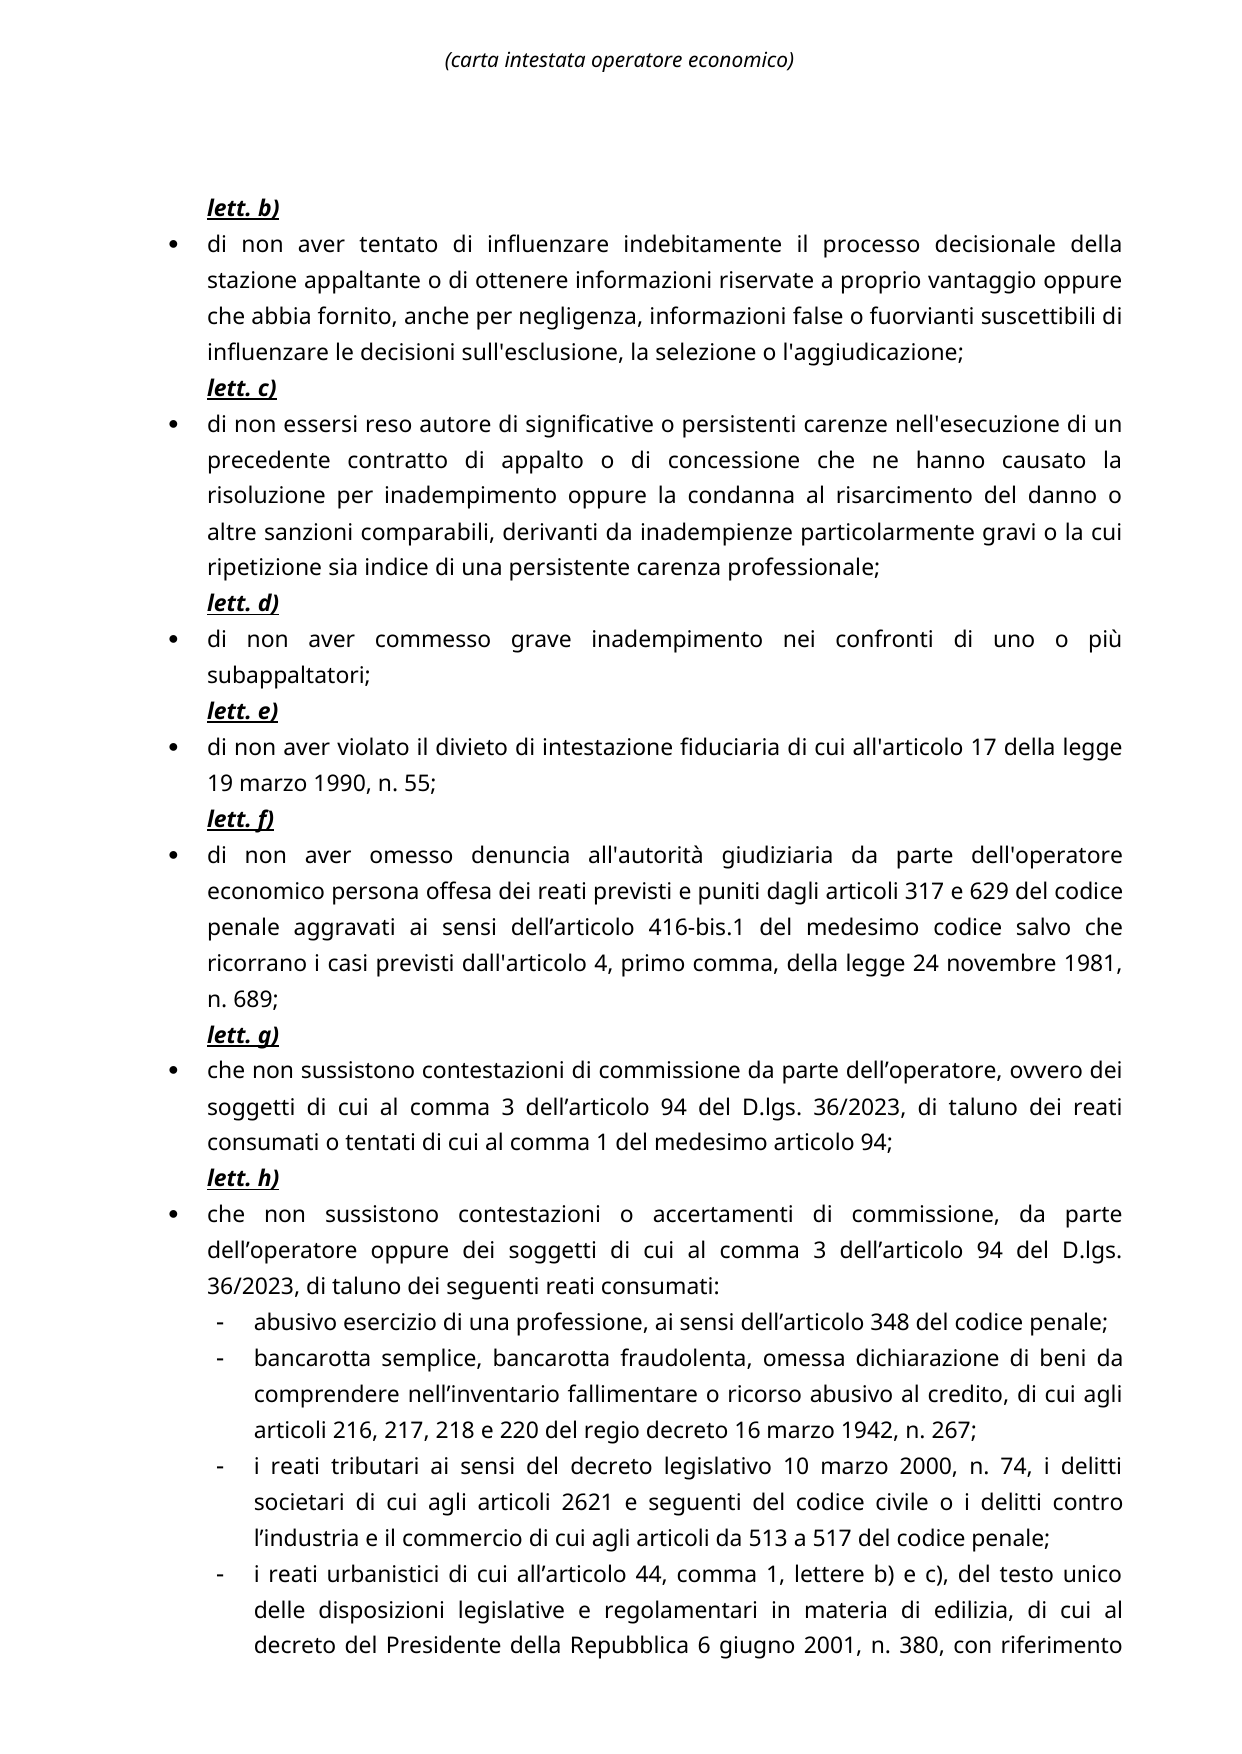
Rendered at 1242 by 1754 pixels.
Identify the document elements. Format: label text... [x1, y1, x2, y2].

list lett. c) [207, 372, 1137, 403]
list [216, 1558, 1124, 1661]
list che non sussistono contestazioni o accertamenti di commissione, da parte dell’operatore oppure dei soggetti di cui al comma 3 dell’articolo 94 del D.lgs. 36/2023, di taluno dei seguenti reati consumati: [169, 1198, 1124, 1301]
list lett. f) [207, 803, 1137, 834]
list lett. e) [207, 695, 1137, 726]
list bancarotta semplice, bancarotta fraudolenta, omessa dichiarazione di beni da comprendere nell’inventario fallimentare o ricorso abusivo al credito, di cui agli articoli 216, 217, 218 e 220 del regio decreto 16 marzo 1942, n. 267; [216, 1342, 1124, 1445]
list di non essersi reso autore di significative o persistenti carenze nell'esecuzione di un precedente contratto di appalto o di concessione che ne hanno causato la risoluzione per inadempimento oppure la condanna al risarcimento del danno o altre sanzioni comparabili, derivanti da inadempienze particolarmente gravi o la cui ripetizione sia indice di una persistente carenza professionale; [169, 408, 1124, 583]
list di non aver tentato di influenzare indebitamente il processo decisionale della stazione appaltante o di ottenere informazioni riservate a proprio vantaggio oppure che abbia fornito, anche per negligenza, informazioni false o fuorvianti suscettibili di influenzare le decisioni sull'esclusione, la selezione o l'aggiudicazione; [169, 228, 1124, 367]
list lett. h) [207, 1162, 1137, 1193]
list di non aver violato il divieto di intestazione fiduciaria di cui all'articolo 17 della legge 19 marzo 1990, n. 55; [169, 731, 1124, 798]
list di non aver commesso grave inadempimento nei confronti di uno o più subappaltatori; [169, 623, 1124, 690]
list di non aver omesso denuncia all'autorità giudiziaria da parte dell'operatore economico persona offesa dei reati previsti e puniti dagli articoli 317 e 629 del codice penale aggravati ai sensi dell’articolo 416-bis.1 del medesimo codice salvo che ricorrano i casi previsti dall'articolo 4, primo comma, della legge 24 novembre 1981, n. 689; [169, 839, 1124, 1014]
list abusivo esercizio di una professione, ai sensi dell’articolo 348 del codice penale; [216, 1306, 1124, 1337]
list che non sussistono contestazioni di commissione da parte dell’operatore, ovvero dei soggetti di cui al comma 3 dell’articolo 94 del D.lgs. 36/2023, di taluno dei reati consumati o tentati di cui al comma 1 del medesimo articolo 94; [169, 1054, 1124, 1158]
list lett. d) [207, 587, 1137, 618]
list i reati tributari ai sensi del decreto legislativo 10 marzo 2000, n. 74, i delitti societari di cui agli articoli 2621 e seguenti del codice civile o i delitti contro l’industria e il commercio di cui agli articoli da 513 a 517 del codice penale; [216, 1450, 1124, 1553]
list lett. b) [207, 192, 1137, 223]
list lett. g) [207, 1018, 1137, 1050]
